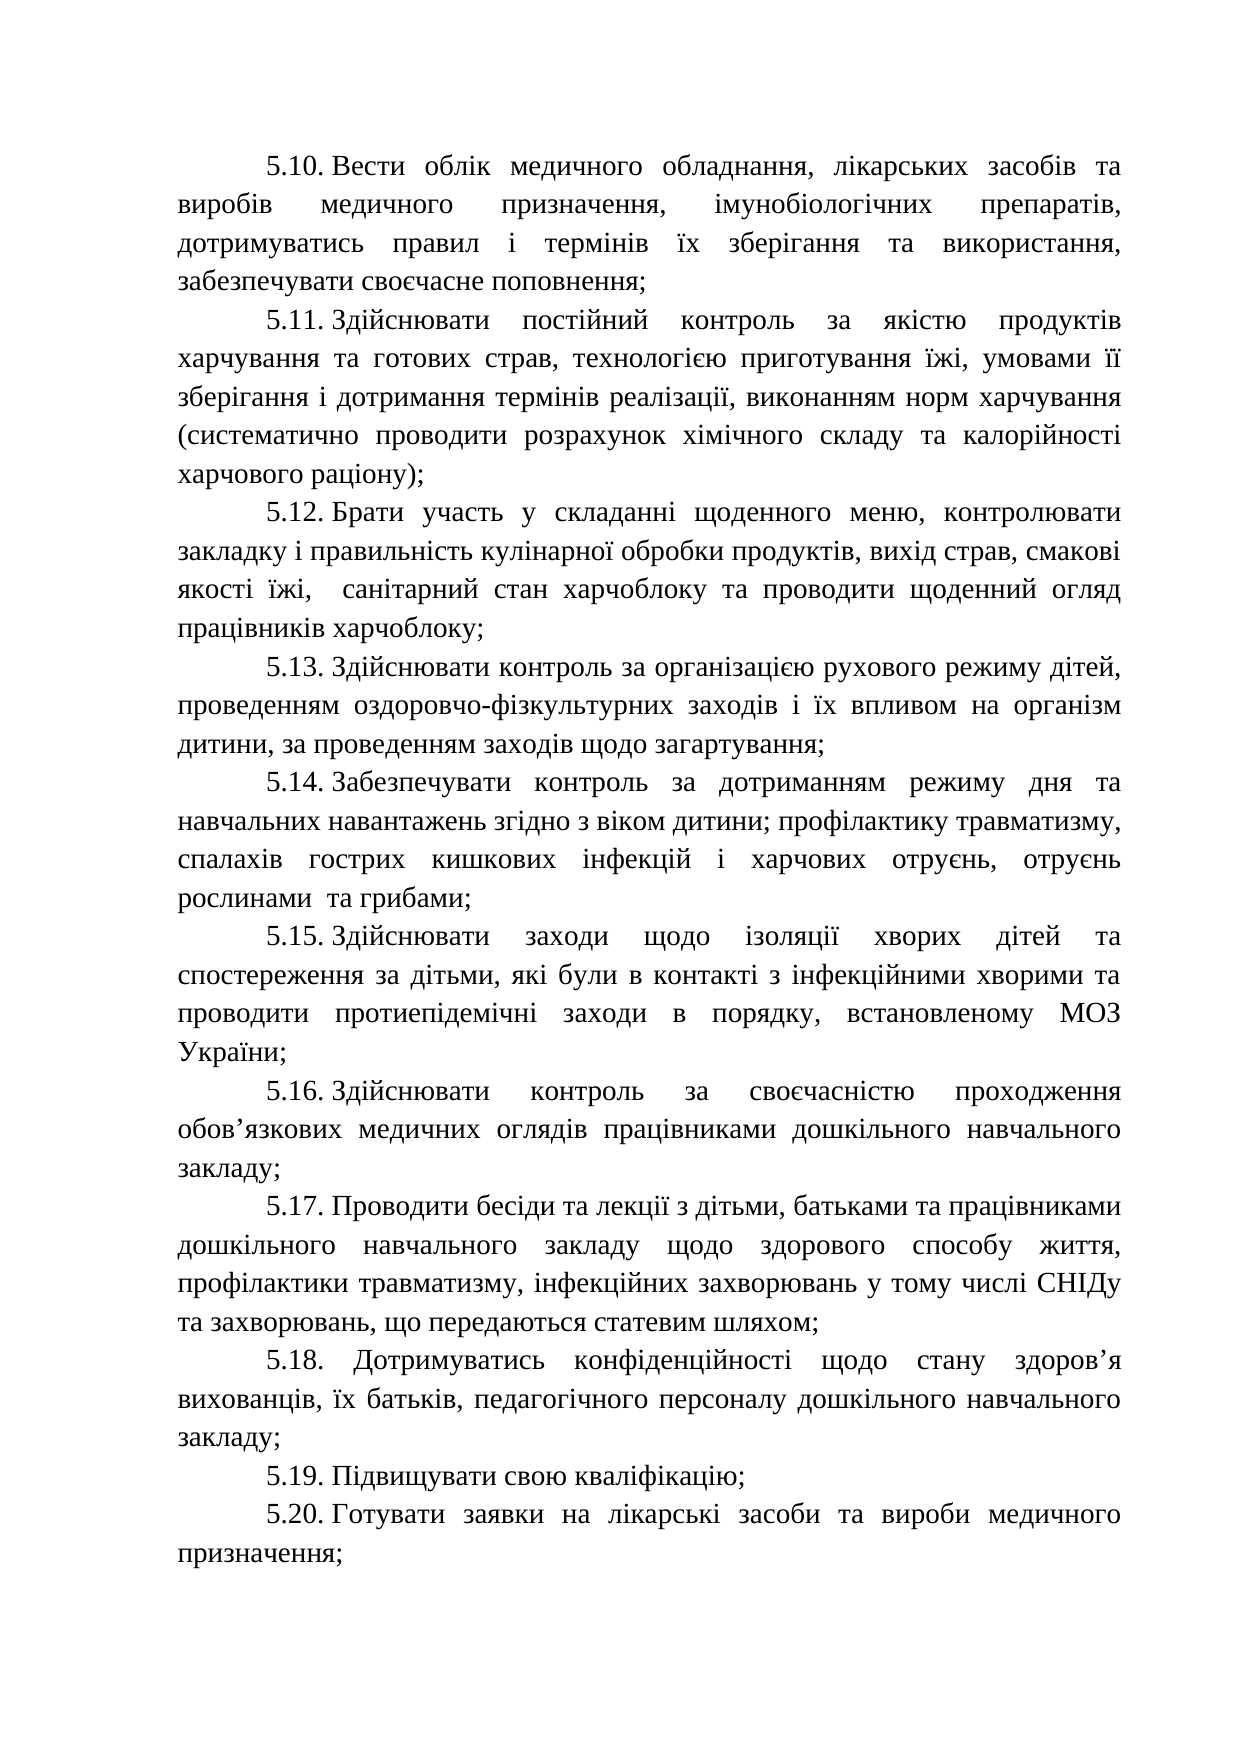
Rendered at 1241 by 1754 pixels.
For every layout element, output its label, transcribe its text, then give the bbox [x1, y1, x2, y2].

text 5.19. Підвищувати свою кваліфікацію; [177, 1458, 1122, 1492]
text 5.18. Дотримуватись конфіденційності щодо стану здоров’я вихованців, їх батьків, педагогічного персоналу дошкільного навчального закладу; [177, 1342, 1122, 1453]
text 5.16. Здійснювати контроль за своєчасністю проходження обов’язкових медичних оглядів працівниками дошкільного навчального закладу; [177, 1073, 1122, 1183]
text 5.17. Проводити бесіди та лекції з дітьми, батьками та працівниками дошкільного навчального закладу щодо здорового способу життя, профілактики травматизму, інфекційних захворювань у тому числі СНІДу та захворювань, що передаються статевим шляхом; [177, 1188, 1122, 1337]
text 5.15. Здійснювати заходи щодо ізоляції хворих дітей та спостереження за дітьми, які були в контакті з інфекційними хворими та проводити протиепідемічні заходи в порядку, встановленому МОЗ України; [177, 918, 1122, 1068]
text 5.10. Вести облік медичного обладнання, лікарських засобів та виробів медичного призначення, імунобіологічних препаратів, дотримуватись правил і термінів їх зберігання та використання, забезпечувати своєчасне поповнення; [177, 148, 1122, 297]
text 5.14. Забезпечувати контроль за дотриманням режиму дня та навчальних навантажень згідно з віком дитини; профілактику травматизму, спалахів гострих кишкових інфекцій і харчових отруєнь, отруєнь рослинами та грибами; [177, 764, 1122, 913]
text 5.20. Готувати заявки на лікарські засоби та вироби медичного призначення; [177, 1497, 1122, 1569]
text 5.13. Здійснювати контроль за організацією рухового режиму дітей, проведенням оздоровчо-фізкультурних заходів і їх впливом на організм дитини, за проведенням заходів щодо загартування; [177, 649, 1122, 759]
text 5.11. Здійснювати постійний контроль за якістю продуктів харчування та готових страв, технологією приготування їжі, умовами її зберігання і дотримання термінів реалізації, виконанням норм харчування (систематично проводити розрахунок хімічного складу та калорійності харчового раціону); [177, 302, 1122, 489]
text 5.12. Брати участь у складанні щоденного меню, контролювати закладку і правильність кулінарної обробки продуктів, вихід страв, смакові якості їжі, санітарний стан харчоблоку та проводити щоденний огляд працівників харчоблоку; [177, 494, 1122, 644]
